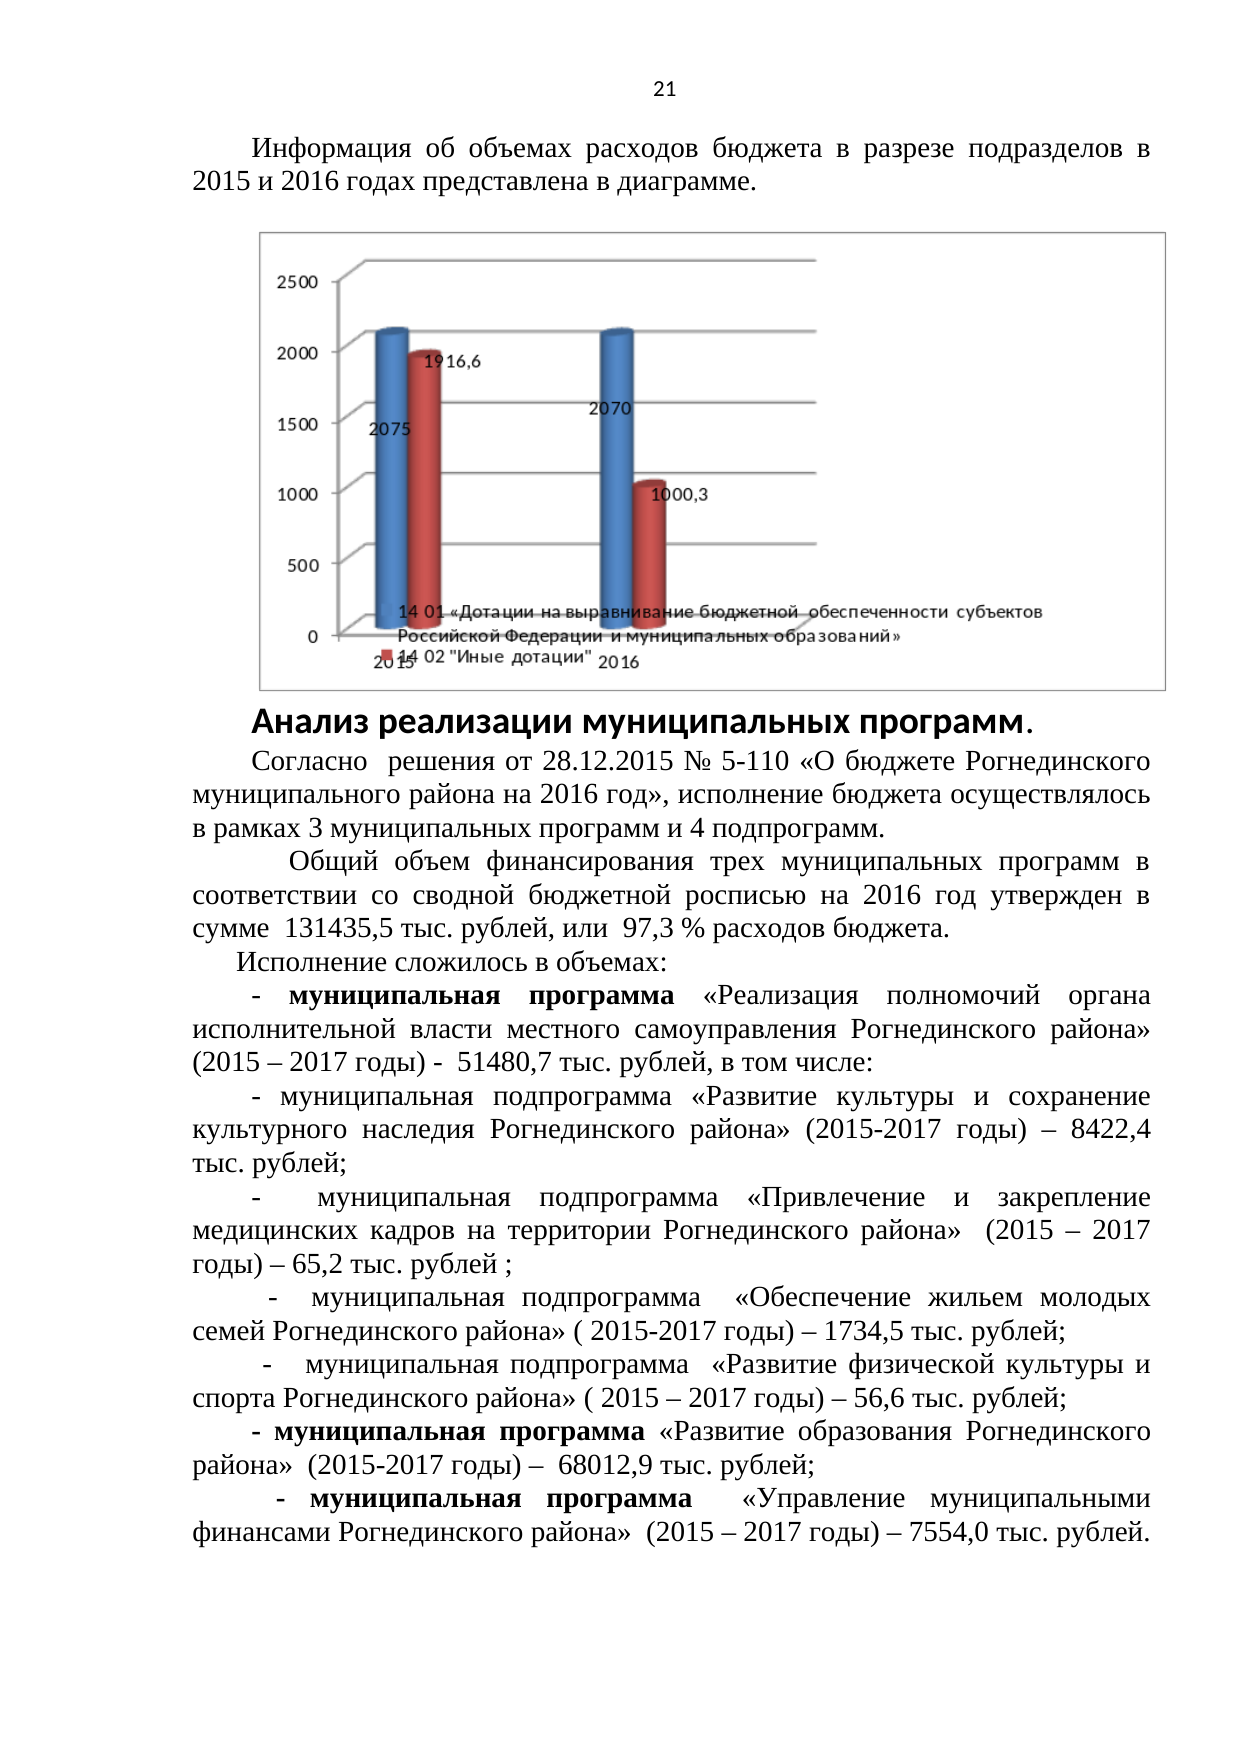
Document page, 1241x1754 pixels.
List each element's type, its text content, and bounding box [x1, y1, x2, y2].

text - муниципальная подпрограмма «Обеспечение жильем молодых семей Рогнединского района» ( 2015-2017 годы) – 1734,5 тыс. рублей; [192, 1279, 1152, 1346]
text Согласно решения от 28.12.2015 № 5-110 «О бюджете Рогнединского муниципального района на 2016 год», исполнение бюджета осуществлялось в рамках 3 муниципальных программ и 4 подпрограмм. [192, 743, 1152, 843]
text - муниципальная программа «Управление муниципальными финансами Рогнединского района» (2015 – 2017 годы) – 7554,0 тыс. рублей. [192, 1481, 1152, 1548]
text - муниципальная подпрограмма «Привлечение и закрепление медицинских кадров на территории Рогнединского района» (2015 – 2017 годы) – 65,2 тыс. рублей ; [192, 1179, 1152, 1279]
text Исполнение сложилось в объемах: [192, 944, 1152, 977]
text - муниципальная программа «Развитие образования Рогнединского района» (2015-2017 годы) – 68012,9 тыс. рублей; [192, 1413, 1152, 1481]
text Информация об объемах расходов бюджета в разрезе подразделов в 2015 и 2016 годах представлена в диаграмме. [192, 130, 1152, 197]
text Общий объем финансирования трех муниципальных программ в соответствии со сводной бюджетной росписью на 2016 год утвержден в сумме 131435,5 тыс. рублей, или 97,3 % расходов бюджета. [192, 843, 1152, 944]
text - муниципальная подпрограмма «Развитие физической культуры и спорта Рогнединского района» ( 2015 – 2017 годы) – 56,6 тыс. рублей; [192, 1346, 1152, 1413]
text - муниципальная подпрограмма «Развитие культуры и сохранение культурного наследия Рогнединского района» (2015-2017 годы) – 8422,4 тыс. рублей; [192, 1078, 1152, 1179]
text Анализ реализации муниципальных программ. [192, 697, 1152, 743]
text - муниципальная программа «Реализация полномочий органа исполнительной власти местного самоуправления Рогнединского района» (2015 – 2017 годы) - 51480,7 тыс. рублей, в том числе: [192, 977, 1152, 1078]
